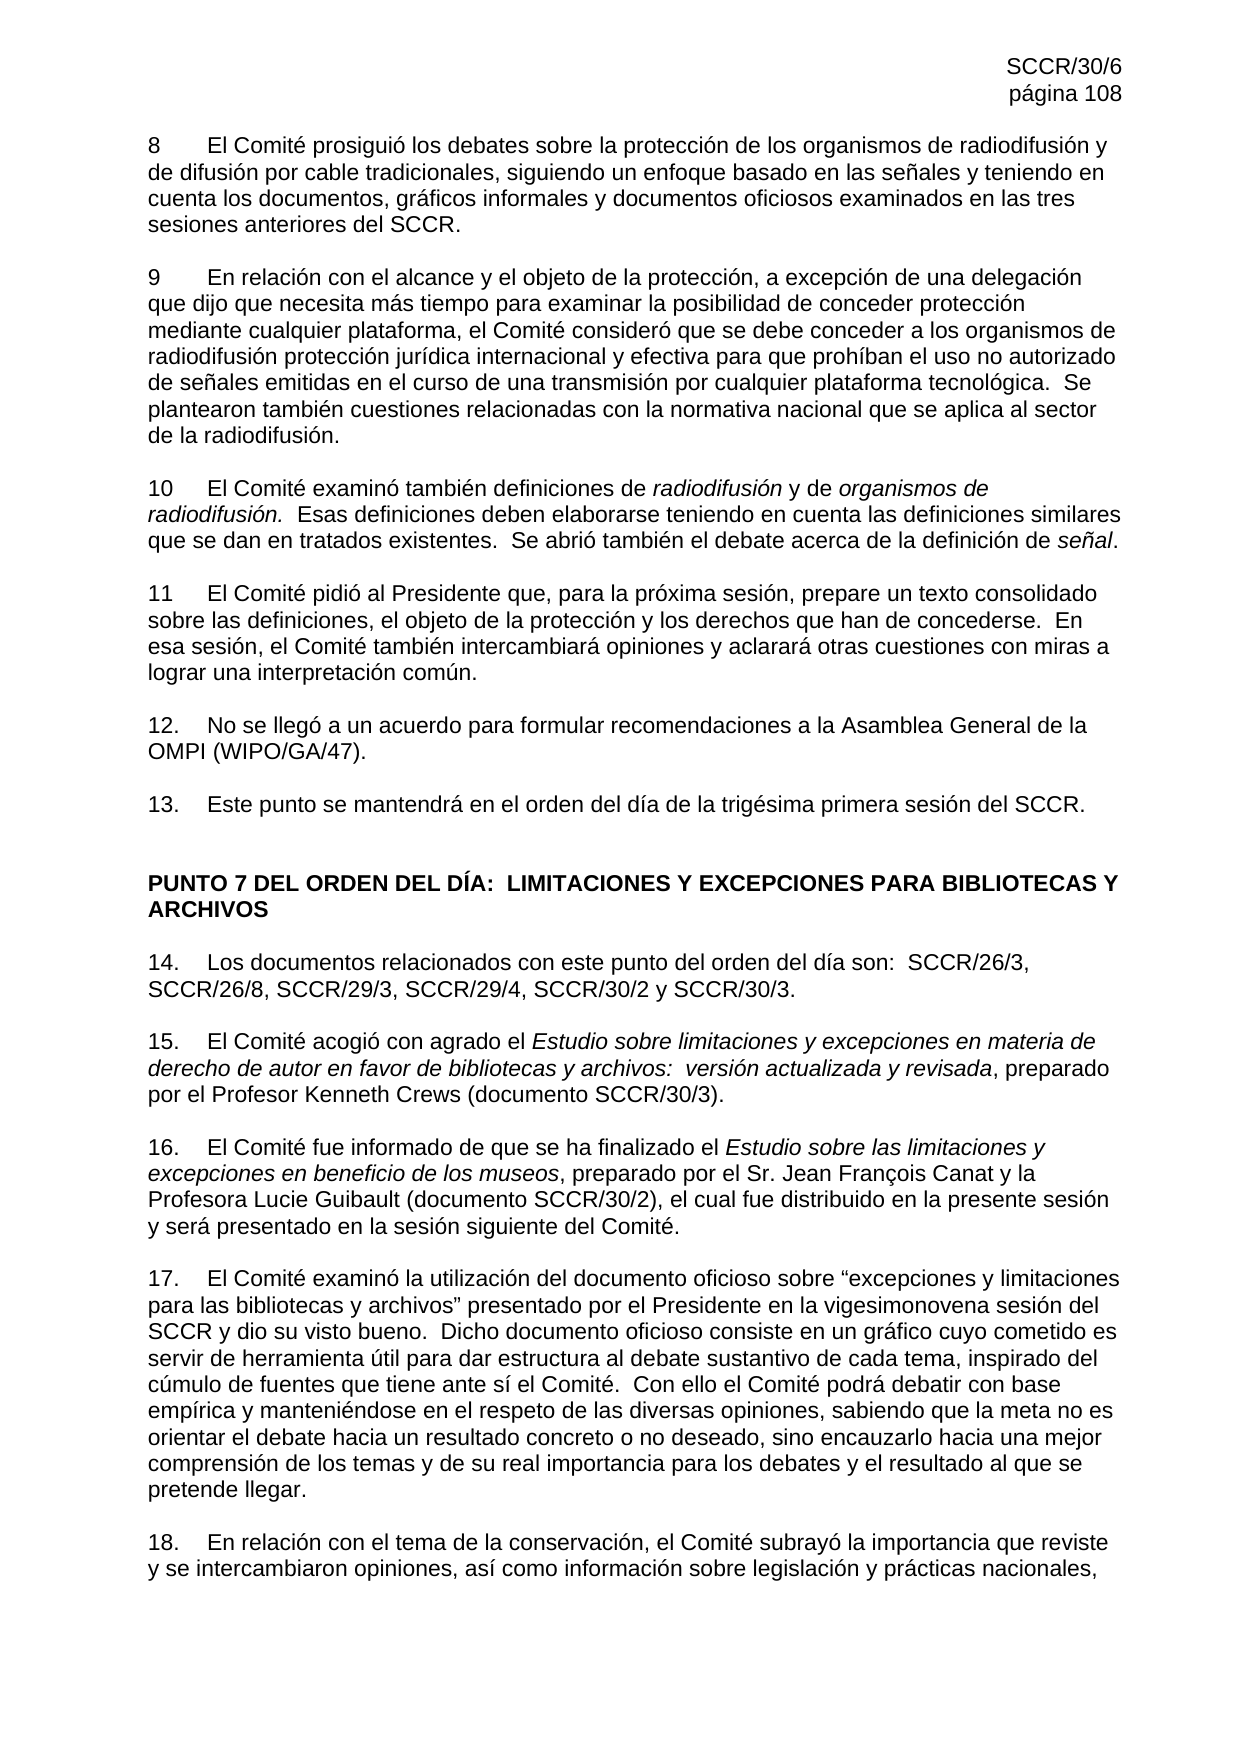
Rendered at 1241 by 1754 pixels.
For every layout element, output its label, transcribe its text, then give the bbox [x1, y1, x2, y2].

text 12. No se llegó a un acuerdo para formular recomendaciones a la Asamblea General de la OMPI (WIPO/GA/47). [148, 712, 1122, 765]
text El Comité pidió al Presidente que, para la próxima sesión, prepare un texto consolidado sobre las definiciones, el objeto de la protección y los derechos que han de concederse. En esa sesión, el Comité también intercambiará opiniones y aclarará otras cuestiones con miras a lograr una interpretación común. [148, 580, 1122, 686]
text 13. Este punto se mantendrá en el orden del día de la trigésima primera sesión del SCCR. [148, 791, 1122, 817]
text El Comité examinó también definiciones de radiodifusión y de organismos de radiodifusión. Esas definiciones deben elaborarse teniendo en cuenta las definiciones similares que se dan en tratados existentes. Se abrió también el debate acerca de la definición de señal. [148, 475, 1122, 554]
text 17. El Comité examinó la utilización del documento oficioso sobre “excepciones y limitaciones para las bibliotecas y archivos” presentado por el Presidente en la vigesimonovena sesión del SCCR y dio su visto bueno. Dicho documento oficioso consiste en un gráfico cuyo cometido es servir de herramienta útil para dar estructura al debate sustantivo de cada tema, inspirado del cúmulo de fuentes que tiene ante sí el Comité. Con ello el Comité podrá debatir con base empírica y manteniéndose en el respeto de las diversas opiniones, sabiendo que la meta no es orientar el debate hacia un resultado concreto o no deseado, sino encauzarlo hacia una mejor comprensión de los temas y de su real importancia para los debates y el resultado al que se pretende llegar. [148, 1265, 1122, 1503]
text El Comité prosiguió los debates sobre la protección de los organismos de radiodifusión y de difusión por cable tradicionales, siguiendo un enfoque basado en las señales y teniendo en cuenta los documentos, gráficos informales y documentos oficiosos examinados en las tres sesiones anteriores del SCCR. [148, 132, 1122, 238]
text punto 7 DEL ORDEN DEL DÍA: LIMITAciones y excepciones para bibliotecas y archivos [148, 870, 1122, 923]
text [148, 1529, 1122, 1582]
text 14. Los documentos relacionados con este punto del orden del día son: SCCR/26/3, SCCR/26/8, SCCR/29/3, SCCR/29/4, SCCR/30/2 y SCCR/30/3. [148, 949, 1122, 1002]
text En relación con el alcance y el objeto de la protección, a excepción de una delegación que dijo que necesita más tiempo para examinar la posibilidad de conceder protección mediante cualquier plataforma, el Comité consideró que se debe conceder a los organismos de radiodifusión protección jurídica internacional y efectiva para que prohíban el uso no autorizado de señales emitidas en el curso de una transmisión por cualquier plataforma tecnológica. Se plantearon también cuestiones relacionadas con la normativa nacional que se aplica al sector de la radiodifusión. [148, 264, 1122, 448]
text 15. El Comité acogió con agrado el Estudio sobre limitaciones y excepciones en materia de derecho de autor en favor de bibliotecas y archivos: versión actualizada y revisada, preparado por el Profesor Kenneth Crews (documento SCCR/30/3). [148, 1028, 1122, 1107]
text 16. El Comité fue informado de que se ha finalizado el Estudio sobre las limitaciones y excepciones en beneficio de los museos, preparado por el Sr. Jean François Canat y la Profesora Lucie Guibault (documento SCCR/30/2), el cual fue distribuido en la presente sesión y será presentado en la sesión siguiente del Comité. [148, 1134, 1122, 1239]
